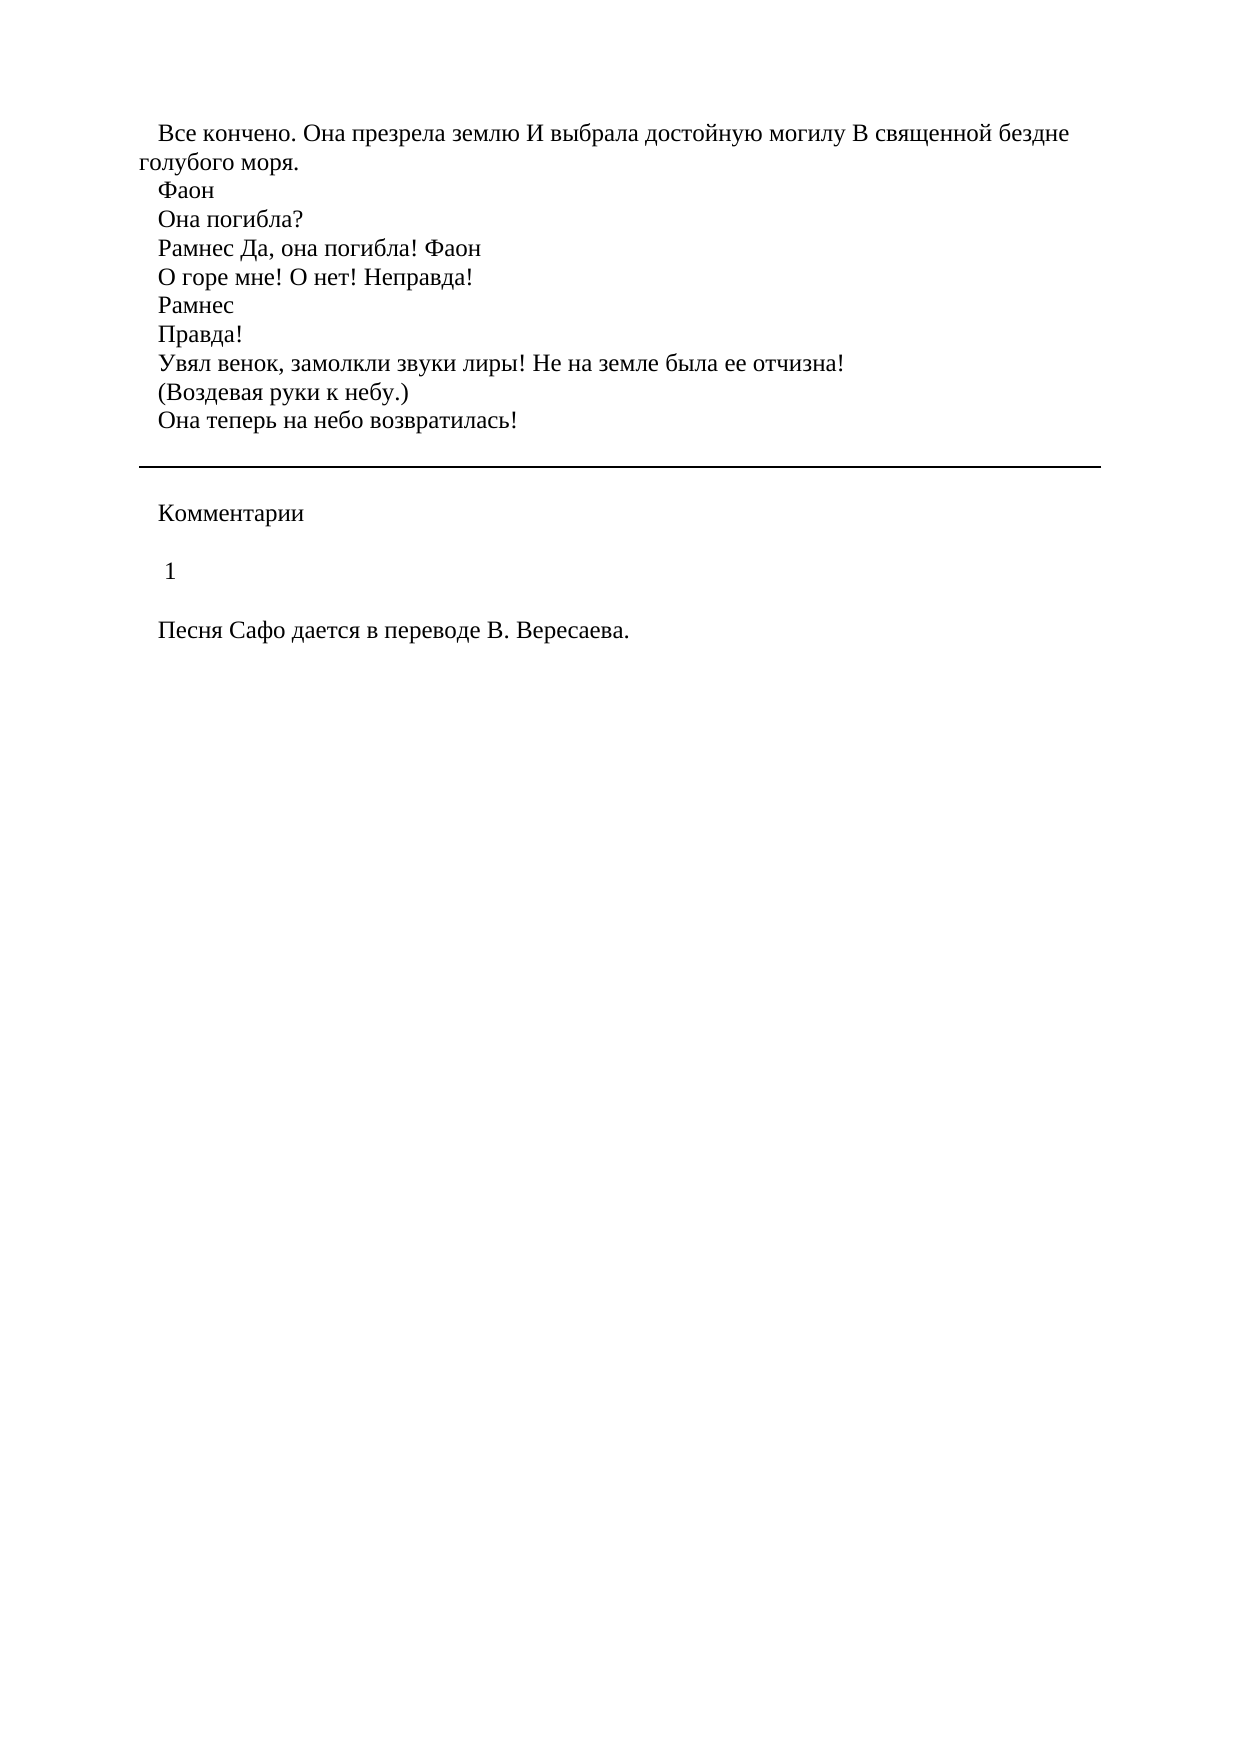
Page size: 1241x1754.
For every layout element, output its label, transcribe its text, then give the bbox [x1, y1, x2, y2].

text Увял венок, замолкли звуки лиры! Не на земле была ее отчизна! [139, 348, 1101, 377]
text 1 [139, 556, 1101, 585]
text (Воздевая руки к небу.) [139, 377, 1101, 406]
text Рамнес Да, она погибла! Фаон [139, 233, 1101, 262]
text Она погибла? [139, 204, 1101, 233]
text Песня Сафо дается в переводе В. Вересаева. [139, 615, 1101, 643]
text Она теперь на небо возвратилась! [139, 406, 1101, 434]
text Фаон [139, 176, 1101, 204]
text О горе мне! О нет! Неправда! [139, 262, 1101, 291]
text Все кончено. Она презрела землю И выбрала достойную могилу В священной бездне голубого моря. [139, 118, 1101, 176]
text Правда! [139, 319, 1101, 348]
text Рамнес [139, 291, 1101, 319]
text Комментарии [139, 498, 1101, 526]
